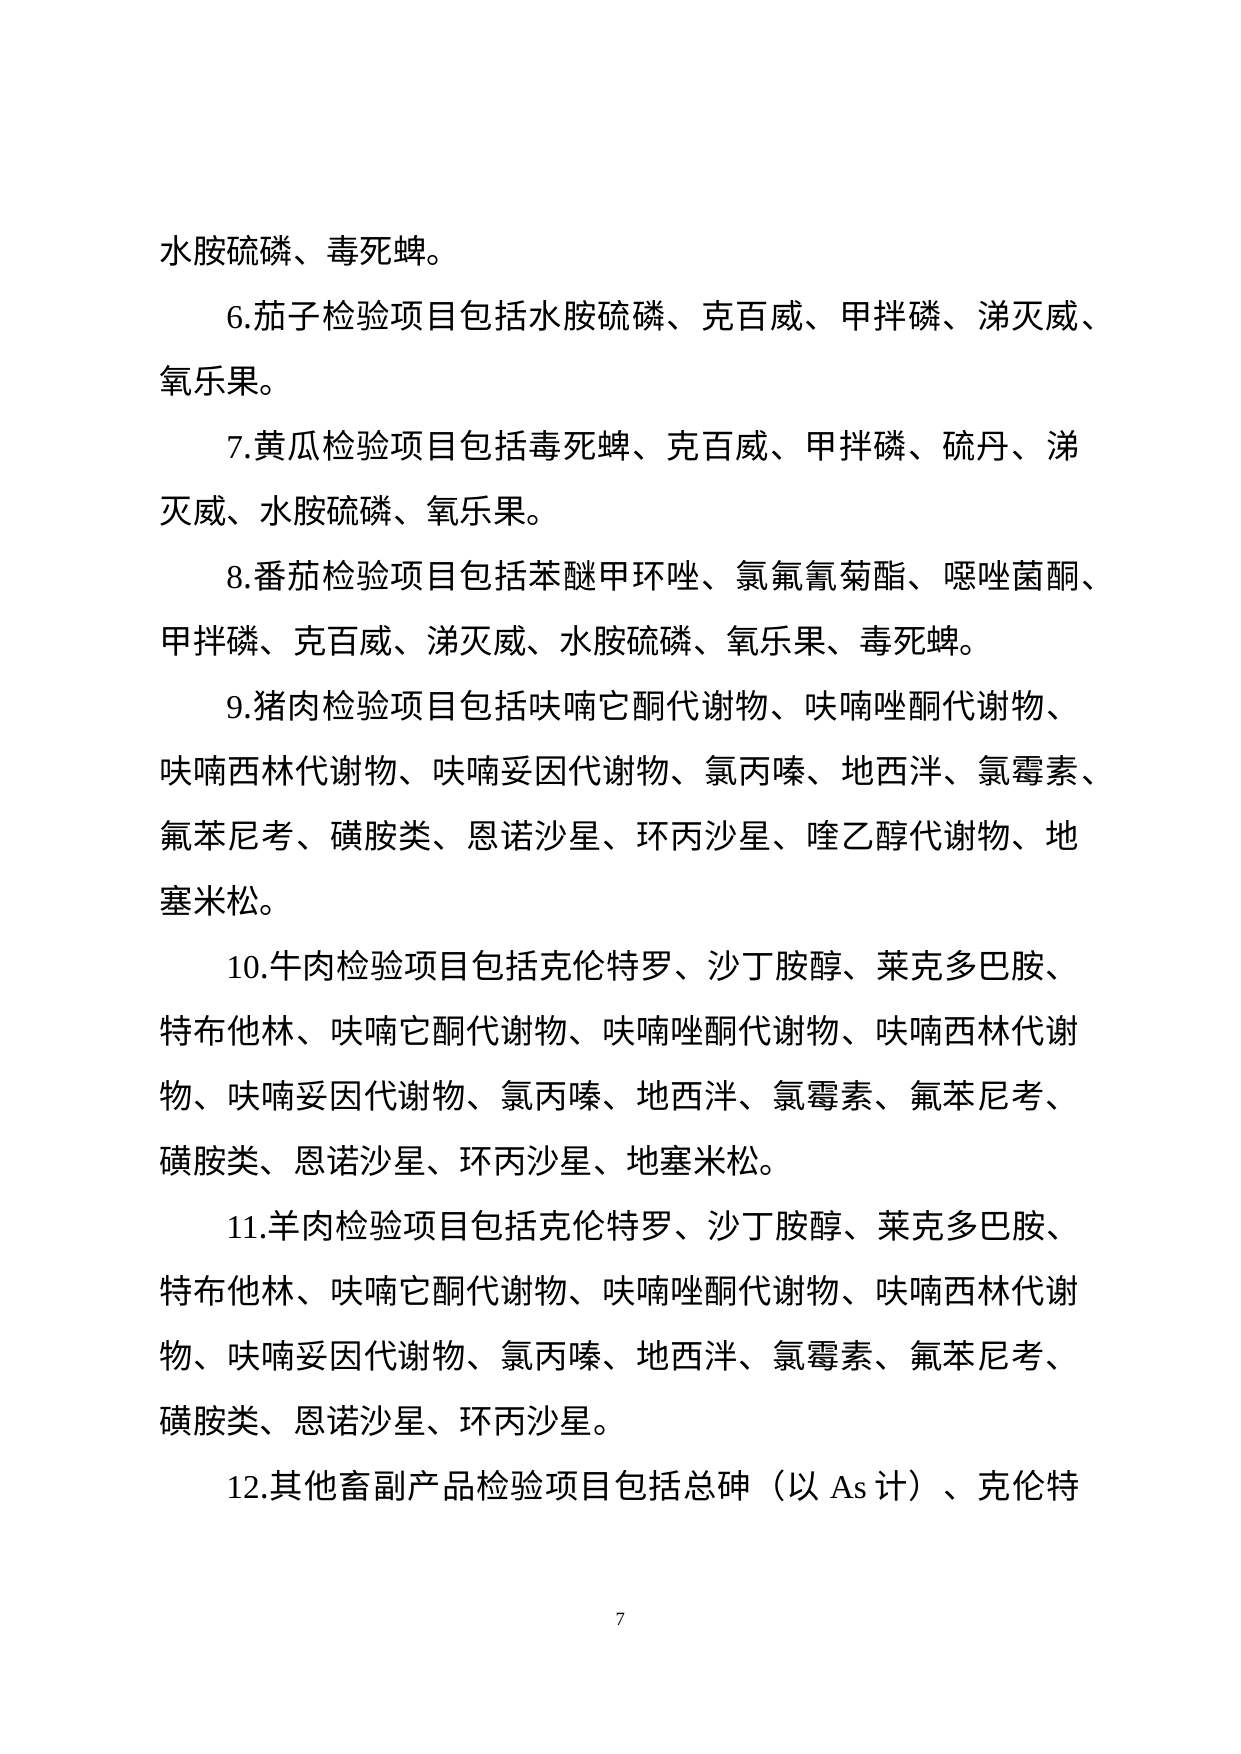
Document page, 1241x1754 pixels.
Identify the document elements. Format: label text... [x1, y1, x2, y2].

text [159, 217, 1081, 282]
text 6.茄子检验项目包括水胺硫磷、克百威、甲拌磷、涕灭威、氧乐果。 [159, 282, 1081, 412]
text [159, 1452, 1081, 1517]
text 11.羊肉检验项目包括克伦特罗、沙丁胺醇、莱克多巴胺、特布他林、呋喃它酮代谢物、呋喃唑酮代谢物、呋喃西林代谢物、呋喃妥因代谢物、氯丙嗪、地西泮、氯霉素、氟苯尼考、磺胺类、恩诺沙星、环丙沙星。 [159, 1192, 1081, 1452]
text 9.猪肉检验项目包括呋喃它酮代谢物、呋喃唑酮代谢物、呋喃西林代谢物、呋喃妥因代谢物、氯丙嗪、地西泮、氯霉素、氟苯尼考、磺胺类、恩诺沙星、环丙沙星、喹乙醇代谢物、地塞米松。 [159, 672, 1081, 932]
text 7.黄瓜检验项目包括毒死蜱、克百威、甲拌磷、硫丹、涕灭威、水胺硫磷、氧乐果。 [159, 412, 1081, 542]
text 8.番茄检验项目包括苯醚甲环唑、氯氟氰菊酯、噁唑菌酮、甲拌磷、克百威、涕灭威、水胺硫磷、氧乐果、毒死蜱。 [159, 542, 1081, 672]
text 10.牛肉检验项目包括克伦特罗、沙丁胺醇、莱克多巴胺、特布他林、呋喃它酮代谢物、呋喃唑酮代谢物、呋喃西林代谢物、呋喃妥因代谢物、氯丙嗪、地西泮、氯霉素、氟苯尼考、磺胺类、恩诺沙星、环丙沙星、地塞米松。 [159, 932, 1081, 1192]
